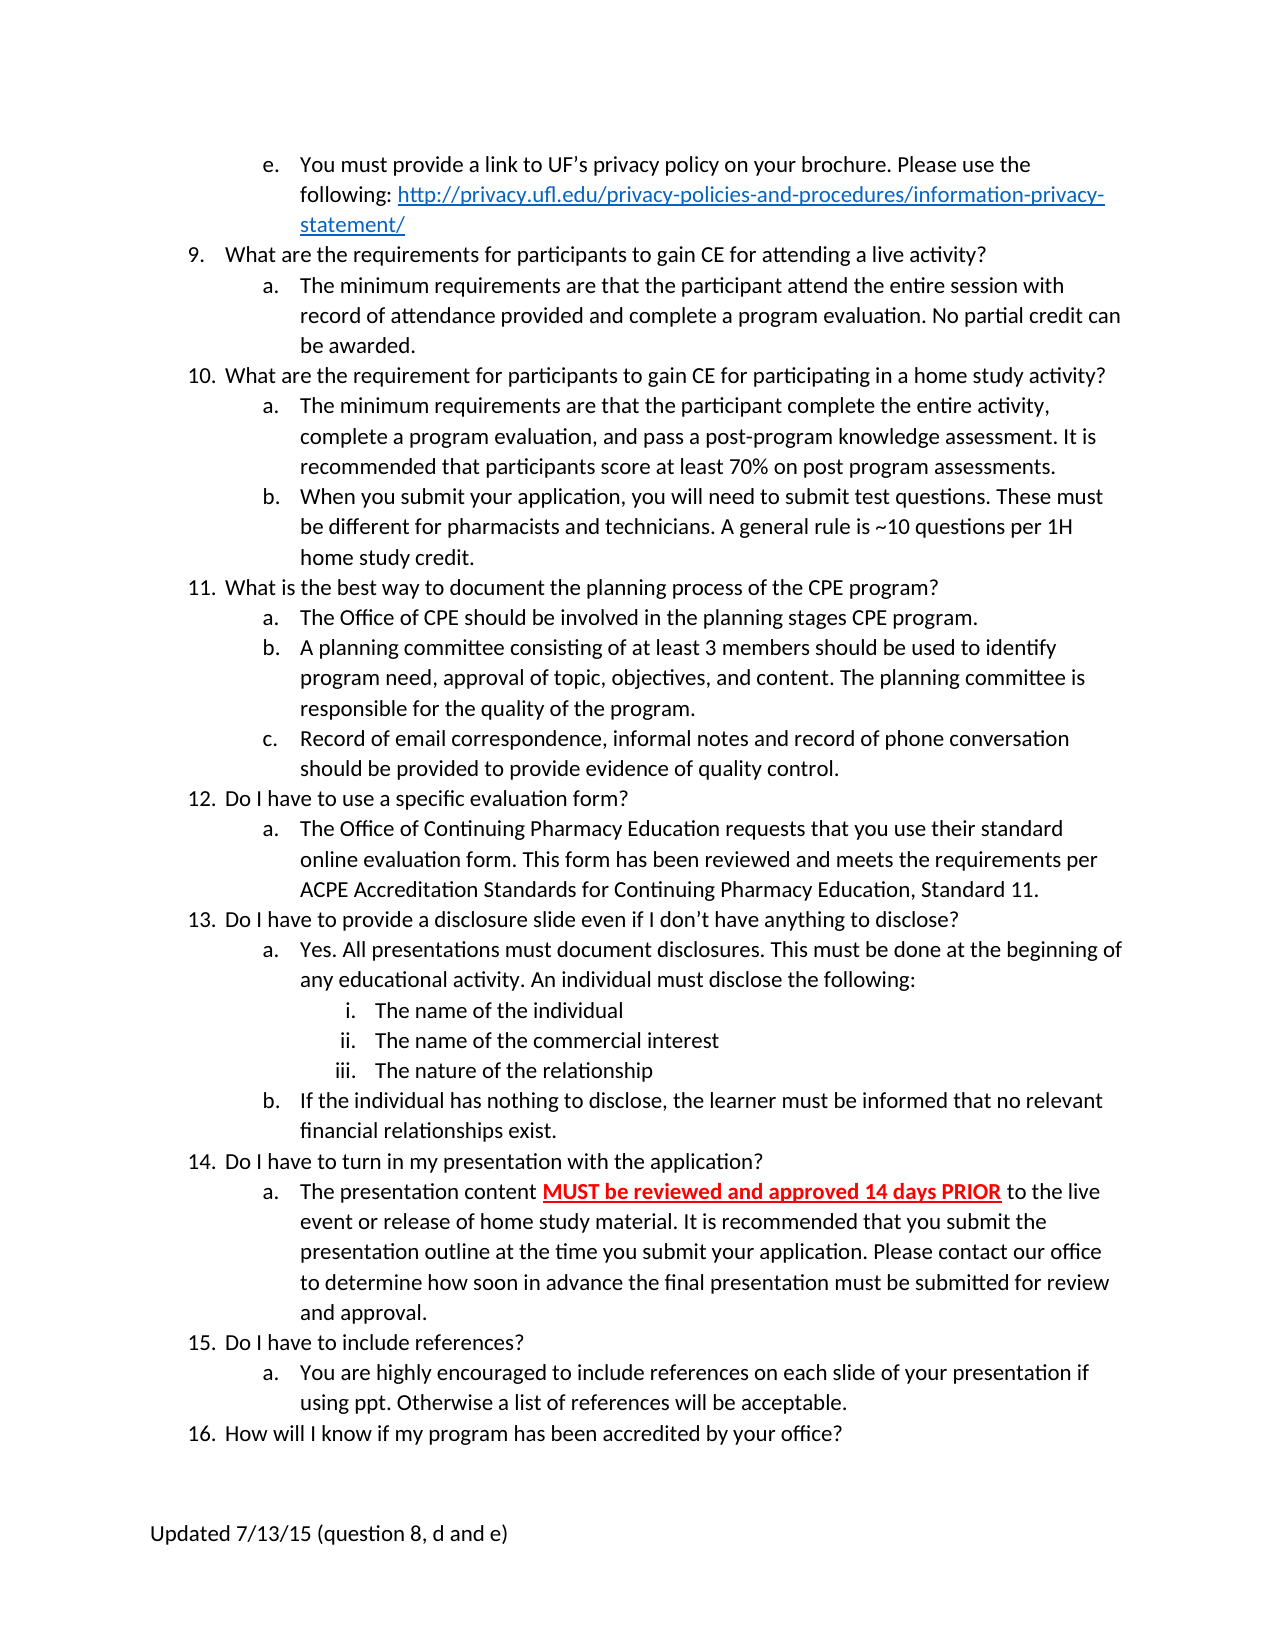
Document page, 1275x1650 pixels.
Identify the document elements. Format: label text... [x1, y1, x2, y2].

list Do I have to include references? [187, 1328, 1125, 1356]
list The Office of Continuing Pharmacy Education requests that you use their standard online evaluation form. This form has been reviewed and meets the requirements per ACPE Accreditation Standards for Continuing Pharmacy Education, Standard 11. [262, 814, 1125, 903]
list The minimum requirements are that the participant attend the entire session with record of attendance provided and complete a program evaluation. No partial credit can be awarded. [262, 271, 1125, 359]
list What are the requirements for participants to gain CE for attending a live activity? [187, 241, 1125, 269]
list The name of the commercial interest [356, 1026, 1125, 1054]
list Yes. All presentations must document disclosures. This must be done at the beginning of any educational activity. An individual must disclose the following: [262, 935, 1125, 994]
list The nature of the relationship [356, 1056, 1125, 1084]
list What is the best way to document the planning process of the CPE program? [187, 573, 1125, 601]
list The presentation content MUST be reviewed and approved 14 days PRIOR to the live event or release of home study material. It is recommended that you submit the presentation outline at the time you submit your application. Please contact our office to determine how soon in advance the final presentation must be submitted for review and approval. [262, 1177, 1125, 1326]
list Do I have to provide a disclosure slide even if I don’t have anything to disclose? [187, 905, 1125, 933]
list How will I know if my program has been accredited by your office? [187, 1419, 1125, 1447]
list Do I have to use a specific evaluation form? [187, 784, 1125, 812]
list Record of email correspondence, informal notes and record of phone conversation should be provided to provide evidence of quality control. [262, 724, 1125, 782]
list When you submit your application, you will need to submit test questions. These must be different for pharmacists and technicians. A general rule is ~10 questions per 1H home study credit. [262, 482, 1125, 571]
list You are highly encouraged to include references on each slide of your presentation if using ppt. Otherwise a list of references will be acceptable. [262, 1358, 1125, 1417]
list Do I have to turn in my presentation with the application? [187, 1147, 1125, 1175]
list The Office of CPE should be involved in the planning stages CPE program. [262, 603, 1125, 631]
list The name of the individual [356, 996, 1125, 1024]
list A planning committee consisting of at least 3 members should be used to identify program need, approval of topic, objectives, and content. The planning committee is responsible for the quality of the program. [262, 633, 1125, 722]
list What are the requirement for participants to gain CE for participating in a home study activity? [187, 361, 1125, 389]
list If the individual has nothing to disclose, the learner must be informed that no relevant financial relationships exist. [262, 1086, 1125, 1145]
list You must provide a link to UF’s privacy policy on your brochure. Please use the following: http://privacy.ufl.edu/privacy-policies-and-procedures/information-privacy-statement/ [262, 150, 1125, 238]
list The minimum requirements are that the participant complete the entire activity, complete a program evaluation, and pass a post-program knowledge assessment. It is recommended that participants score at least 70% on post program assessments. [262, 392, 1125, 480]
